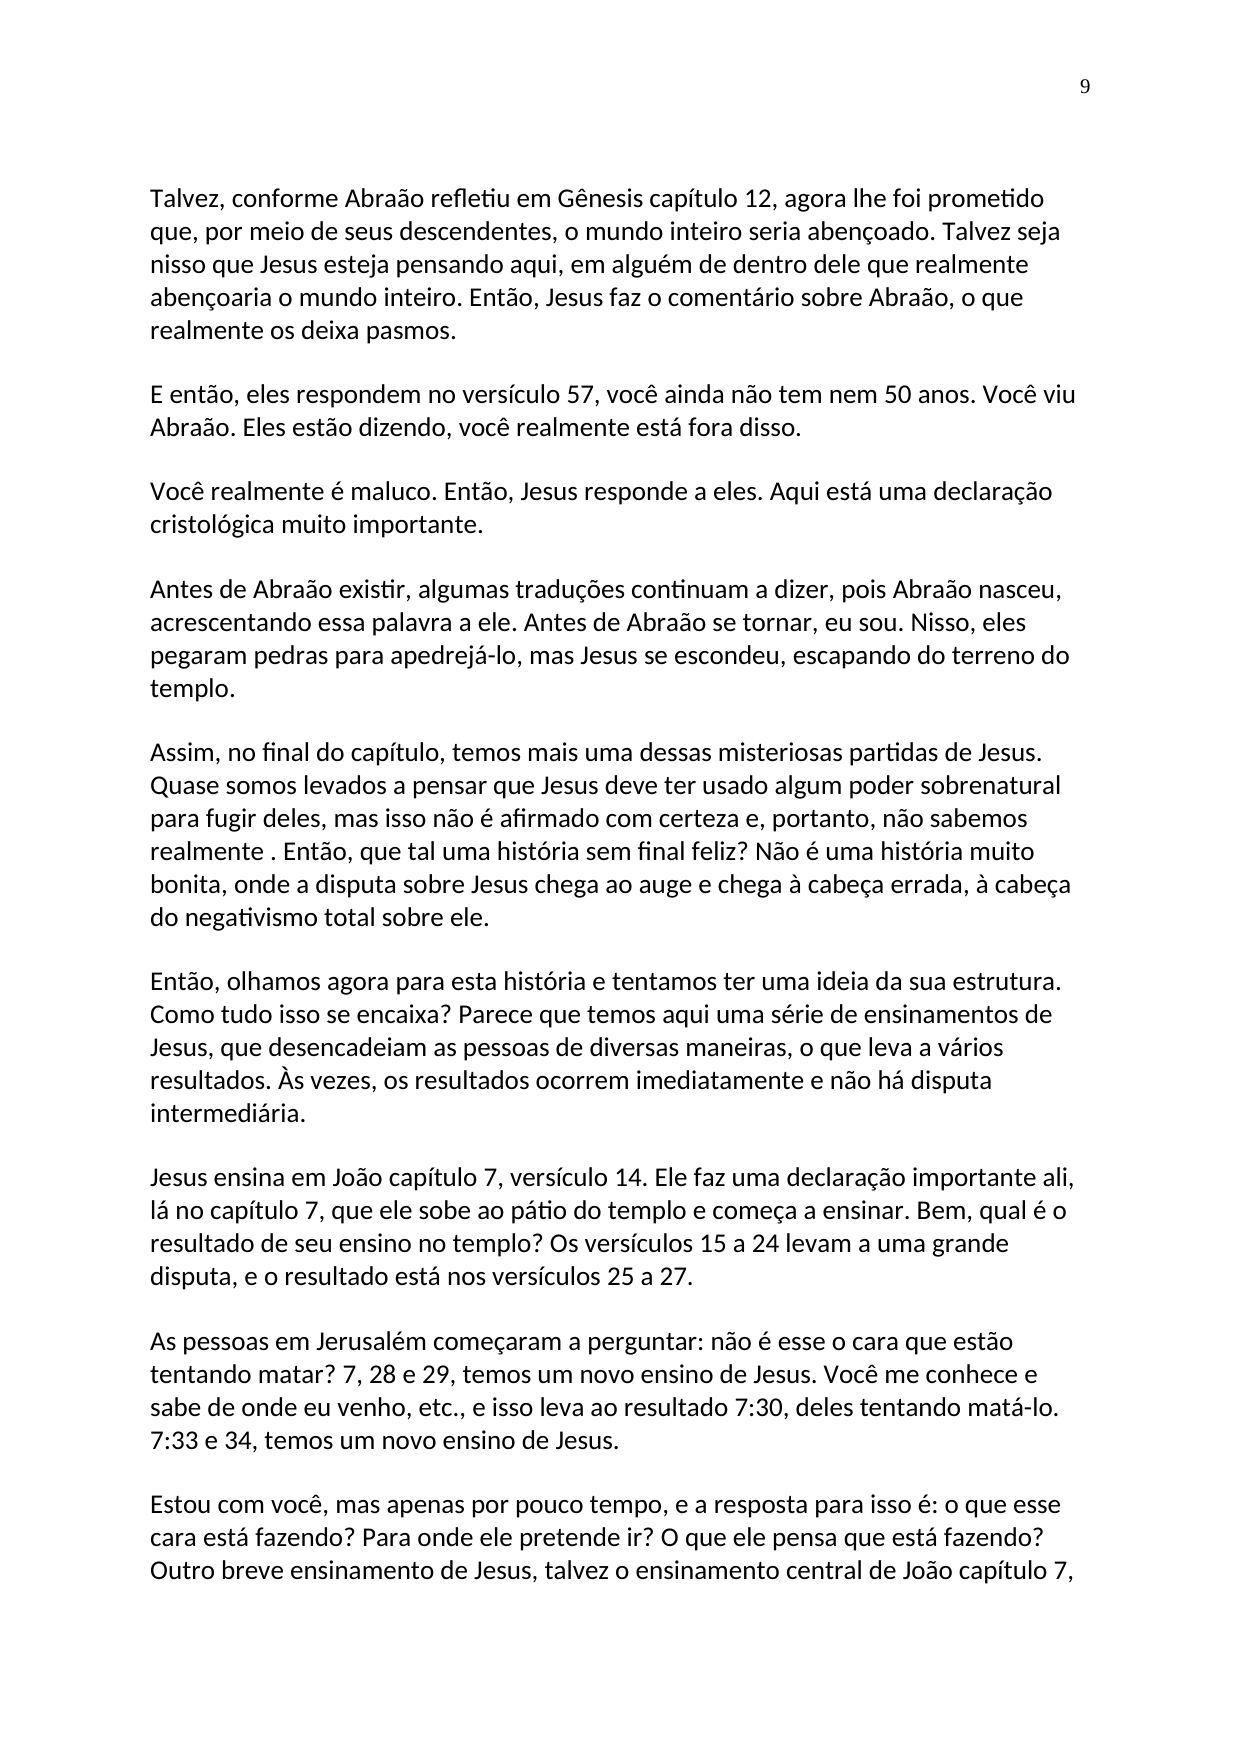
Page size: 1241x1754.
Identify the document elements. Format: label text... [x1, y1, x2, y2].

text Assim, no final do capítulo, temos mais uma dessas misteriosas partidas de Jesus. Quase somos levados a pensar que Jesus deve ter usado algum poder sobrenatural para fugir deles, mas isso não é afirmado com certeza e, portanto, não sabemos realmente . Então, que tal uma história sem final feliz? Não é uma história muito bonita, onde a disputa sobre Jesus chega ao auge e chega à cabeça errada, à cabeça do negativismo total sobre ele. [150, 735, 1090, 933]
text Antes de Abraão existir, algumas traduções continuam a dizer, pois Abraão nasceu, acrescentando essa palavra a ele. Antes de Abraão se tornar, eu sou. Nisso, eles pegaram pedras para apedrejá-lo, mas Jesus se escondeu, escapando do terreno do templo. [150, 572, 1090, 704]
text E então, eles respondem no versículo 57, você ainda não tem nem 50 anos. Você viu Abraão. Eles estão dizendo, você realmente está fora disso. [150, 377, 1090, 443]
text Então, olhamos agora para esta história e tentamos ter uma ideia da sua estrutura. Como tudo isso se encaixa? Parece que temos aqui uma série de ensinamentos de Jesus, que desencadeiam as pessoas de diversas maneiras, o que leva a vários resultados. Às vezes, os resultados ocorrem imediatamente e não há disputa intermediária. [150, 964, 1090, 1129]
text Você realmente é maluco. Então, Jesus responde a eles. Aqui está uma declaração cristológica muito importante. [150, 474, 1090, 541]
text Talvez, conforme Abraão refletiu em Gênesis capítulo 12, agora lhe foi prometido que, por meio de seus descendentes, o mundo inteiro seria abençoado. Talvez seja nisso que Jesus esteja pensando aqui, em alguém de dentro dele que realmente abençoaria o mundo inteiro. Então, Jesus faz o comentário sobre Abraão, o que realmente os deixa pasmos. [150, 181, 1090, 346]
text As pessoas em Jerusalém começaram a perguntar: não é esse o cara que estão tentando matar? 7, 28 e 29, temos um novo ensino de Jesus. Você me conhece e sabe de onde eu venho, etc., e isso leva ao resultado 7:30, deles tentando matá-lo. 7:33 e 34, temos um novo ensino de Jesus. [150, 1324, 1090, 1456]
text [150, 1487, 1090, 1586]
text Jesus ensina em João capítulo 7, versículo 14. Ele faz uma declaração importante ali, lá no capítulo 7, que ele sobe ao pátio do templo e começa a ensinar. Bem, qual é o resultado de seu ensino no templo? Os versículos 15 a 24 levam a uma grande disputa, e o resultado está nos versículos 25 a 27. [150, 1161, 1090, 1293]
